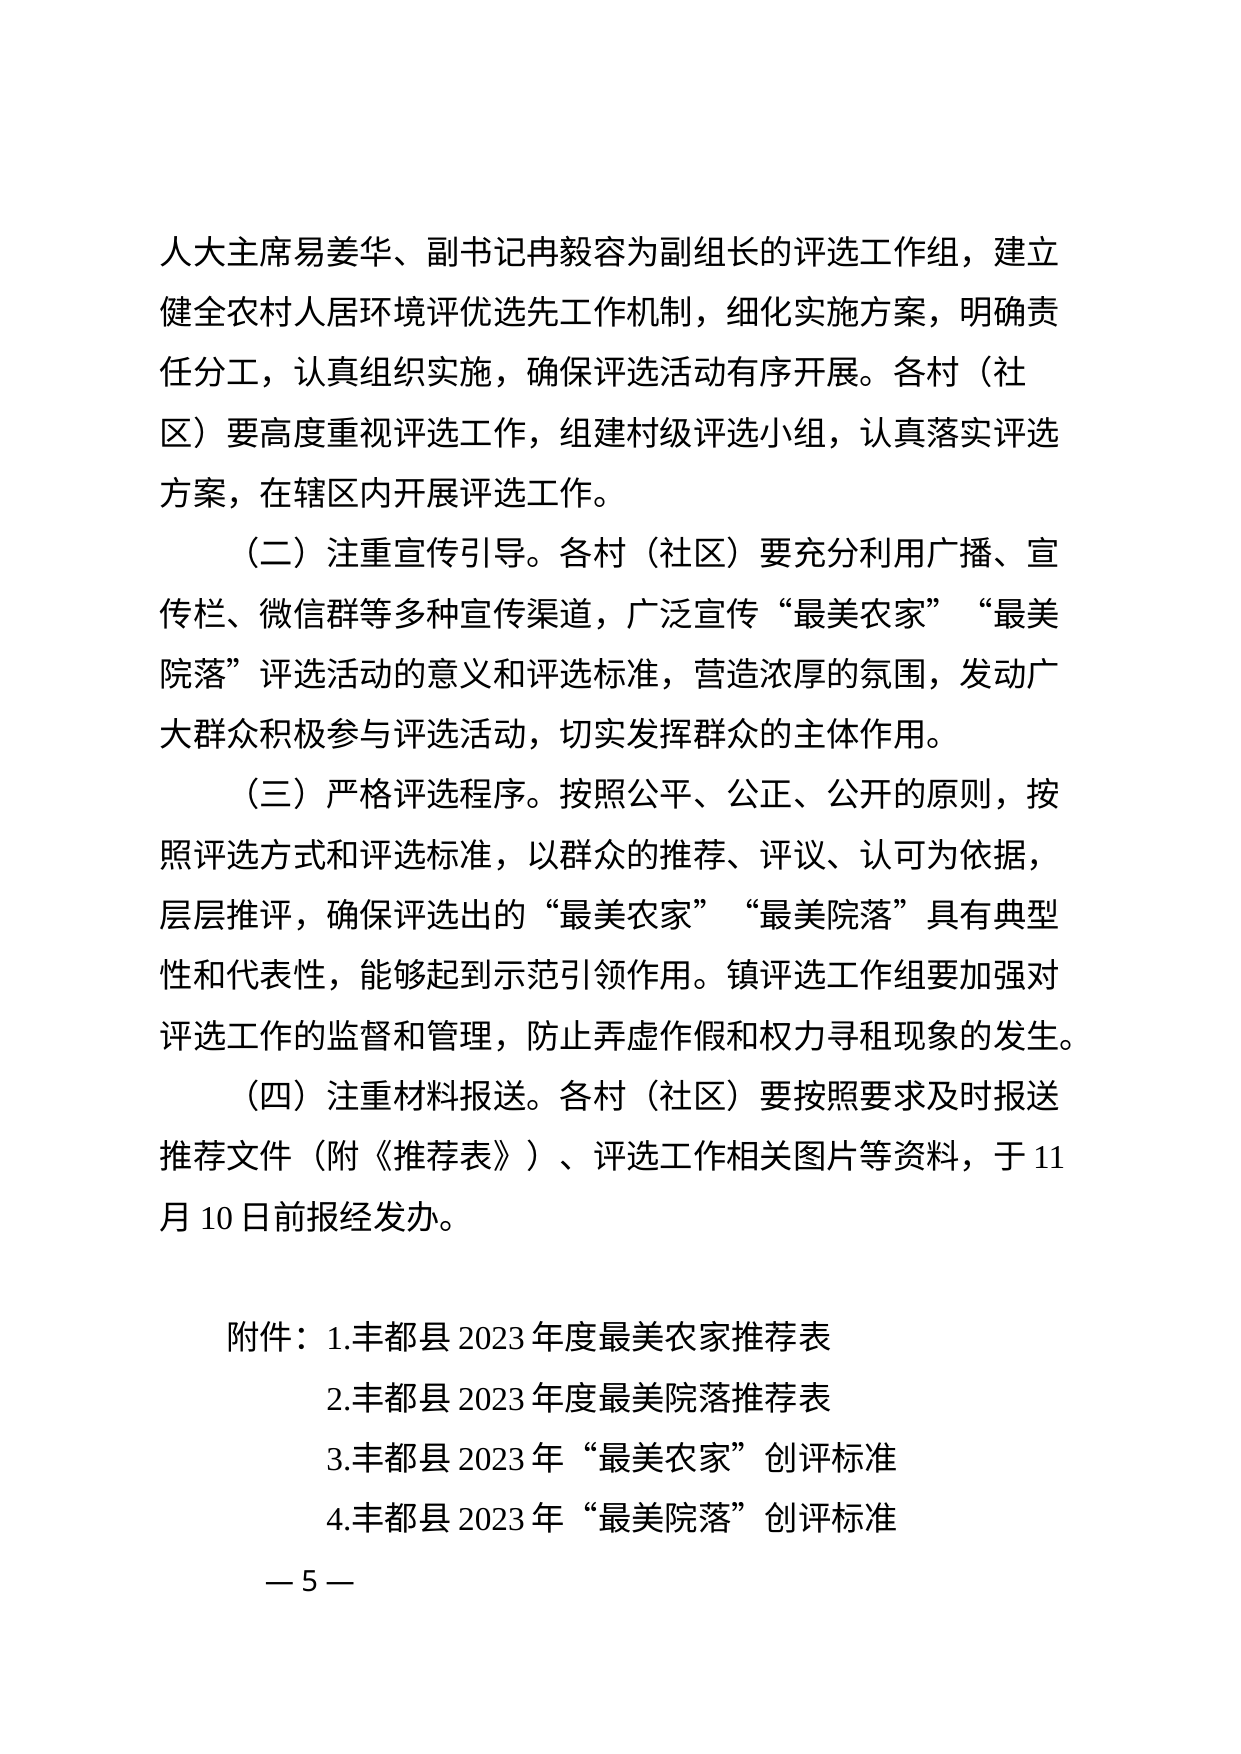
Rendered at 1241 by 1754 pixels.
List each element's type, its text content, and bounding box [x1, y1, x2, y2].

text （二）注重宣传引导。各村（社区）要充分利用广播、宣传栏、微信群等多种宣传渠道，广泛宣传“最美农家”“最美院落”评选活动的意义和评选标准，营造浓厚的氛围，发动广大群众积极参与评选活动，切实发挥群众的主体作用。 [159, 521, 1081, 762]
text 4.丰都县2023年“最美院落”创评标准 [159, 1486, 1081, 1546]
text 附件：1.丰都县2023年度最美农家推荐表 [159, 1305, 1081, 1365]
text （四）注重材料报送。各村（社区）要按照要求及时报送推荐文件（附《推荐表》）、评选工作相关图片等资料，于11月10日前报经发办。 [159, 1064, 1081, 1245]
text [159, 219, 1081, 521]
text 3.丰都县2023年“最美农家”创评标准 [159, 1426, 1081, 1486]
text （三）严格评选程序。按照公平、公正、公开的原则，按照评选方式和评选标准，以群众的推荐、评议、认可为依据，层层推评，确保评选出的“最美农家”“最美院落”具有典型性和代表性，能够起到示范引领作用。镇评选工作组要加强对评选工作的监督和管理，防止弄虚作假和权力寻租现象的发生。 [159, 762, 1081, 1064]
text 2.丰都县2023年度最美院落推荐表 [159, 1365, 1081, 1426]
